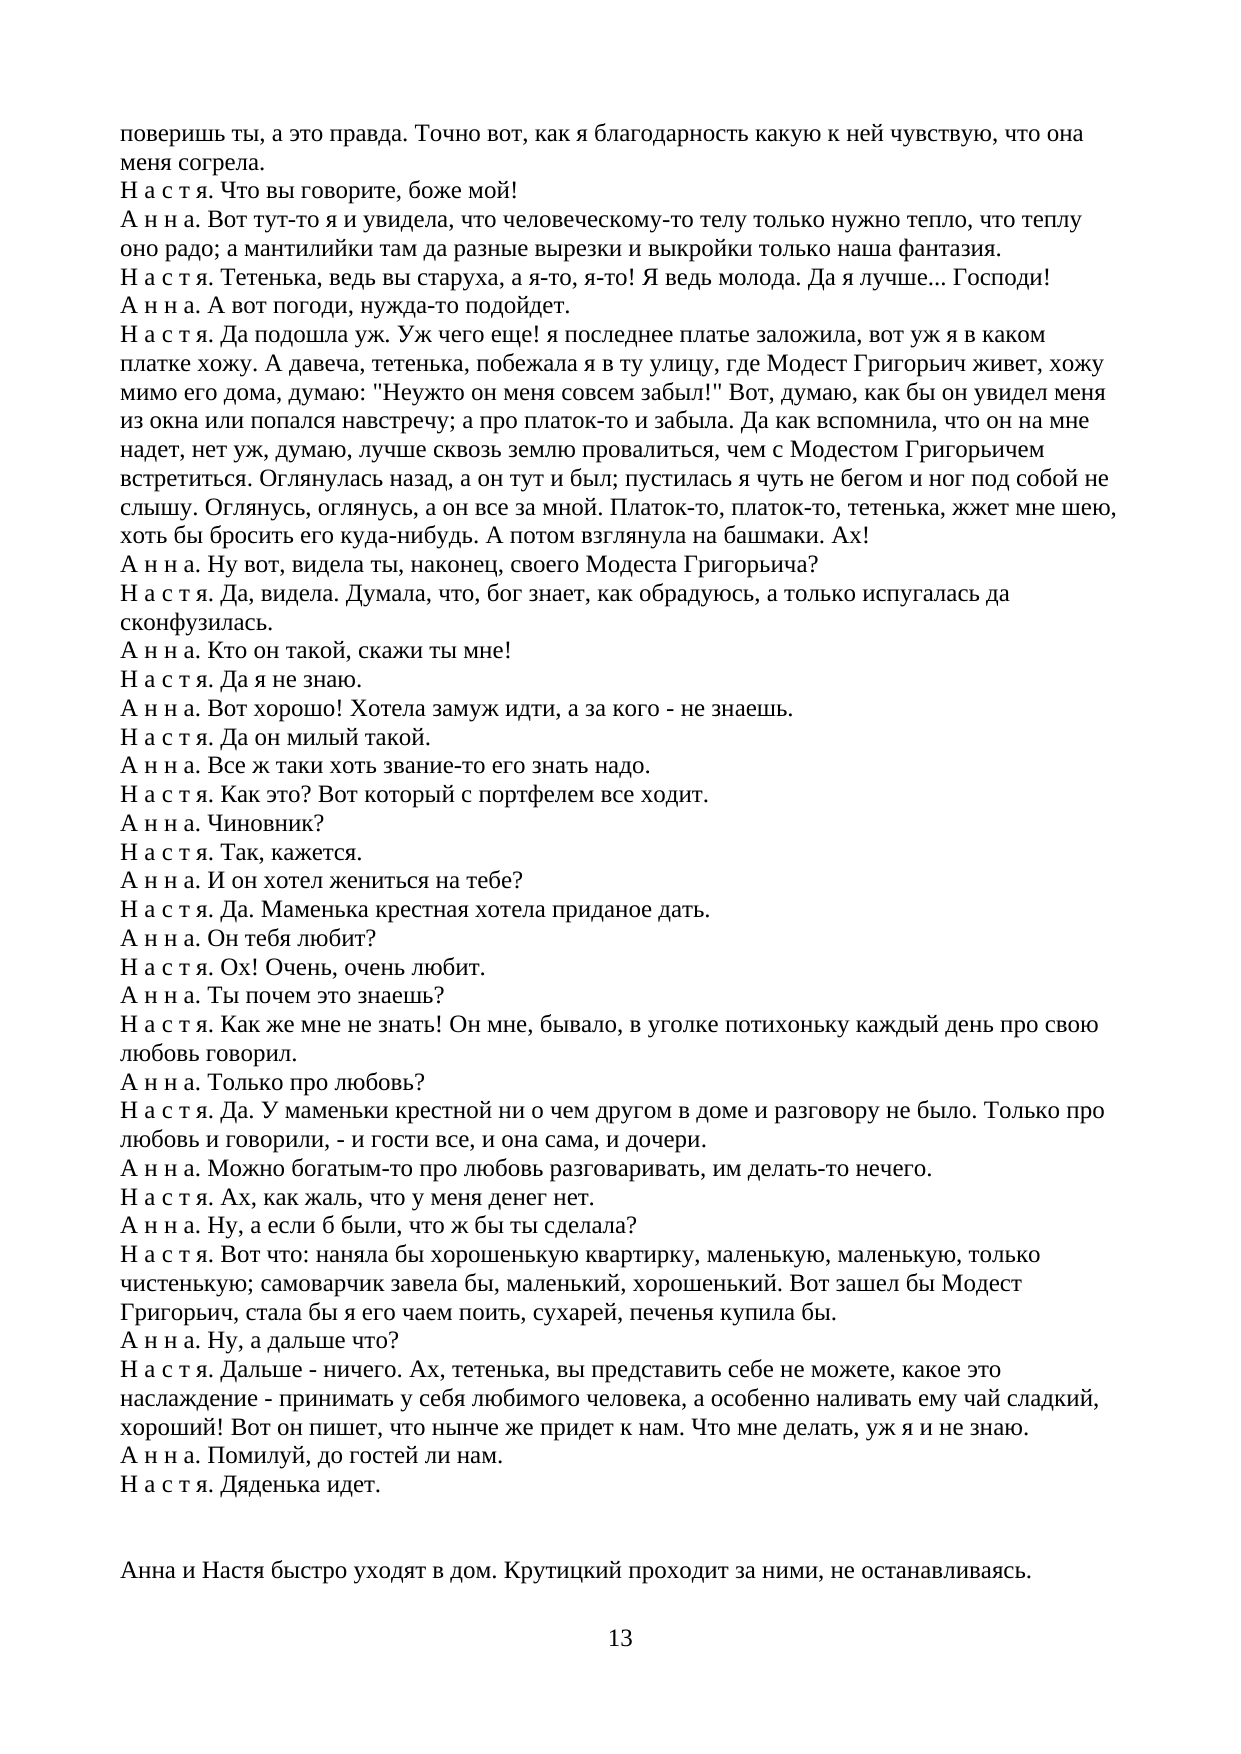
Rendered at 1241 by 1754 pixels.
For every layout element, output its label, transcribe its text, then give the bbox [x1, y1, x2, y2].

text Н а с т я. Да подошла уж. Уж чего еще! я последнее платье заложила, вот уж я в каком платке хожу. А давеча, тетенька, побежала я в ту улицу, где Модест Григорьич живет, хожу мимо его дома, думаю: "Неужто он меня совсем забыл!" Вот, думаю, как бы он увидел меня из окна или попался навстречу; а про платок-то и забыла. Да как вспомнила, что он на мне надет, нет уж, думаю, лучше сквозь землю провалиться, чем с Модестом Григорьичем встретиться. Оглянулась назад, а он тут и был; пустилась я чуть не бегом и ног под собой не слышу. Оглянусь, оглянусь, а он все за мной. Платок-то, платок-то, тетенька, жжет мне шею, хоть бы бросить его куда-нибудь. А потом взглянула на башмаки. Ах! [120, 319, 1120, 549]
text А н н а. Кто он такой, скажи ты мне! [120, 636, 1120, 664]
text А н н а. Ты почем это знаешь? [120, 981, 1120, 1009]
text Н а с т я. Ох! Очень, очень любит. [120, 952, 1120, 981]
text А н н а. Вот тут-то я и увидела, что человеческому-то телу только нужно тепло, что теплу оно радо; а мантилийки там да разные вырезки и выкройки только наша фантазия. [120, 204, 1120, 262]
text А н н а. Чиновник? [120, 808, 1120, 837]
text Н а с т я. Да я не знаю. [120, 664, 1120, 693]
text Н а с т я. Да, видела. Думала, что, бог знает, как обрадуюсь, а только испугалась да сконфузилась. [120, 578, 1120, 636]
text А н н а. Можно богатым-то про любовь разговаривать, им делать-то нечего. [120, 1153, 1120, 1182]
text А н н а. Ну, а дальше что? [120, 1326, 1120, 1354]
text Н а с т я. Так, кажется. [120, 837, 1120, 866]
text А н н а. Ну, а если б были, что ж бы ты сделала? [120, 1211, 1120, 1239]
text А н н а. Вот хорошо! Хотела замуж идти, а за кого - не знаешь. [120, 693, 1120, 722]
text А н н а. Он тебя любит? [120, 923, 1120, 952]
text Н а с т я. Да. Маменька крестная хотела приданое дать. [120, 894, 1120, 923]
text А н н а. Ну вот, видела ты, наконец, своего Модеста Григорьича? [120, 549, 1120, 578]
text Н а с т я. Как это? Вот который с портфелем все ходит. [120, 779, 1120, 808]
text А н н а. Все ж таки хоть звание-то его знать надо. [120, 751, 1120, 779]
text А н н а. И он хотел жениться на тебе? [120, 866, 1120, 894]
text Н а с т я. Вот что: наняла бы хорошенькую квартирку, маленькую, маленькую, только чистенькую; самоварчик завела бы, маленький, хорошенький. Вот зашел бы Модест Григорьич, стала бы я его чаем поить, сухарей, печенья купила бы. [120, 1239, 1120, 1326]
text А н н а. А вот погоди, нужда-то подойдет. [120, 291, 1120, 319]
text Н а с т я. Да он милый такой. [120, 722, 1120, 751]
text Н а с т я. Тетенька, ведь вы старуха, а я-то, я-то! Я ведь молода. Да я лучше... Господи! [120, 262, 1120, 291]
text Н а с т я. Что вы говорите, боже мой! [120, 176, 1120, 204]
text Н а с т я. Ах, как жаль, что у меня денег нет. [120, 1182, 1120, 1211]
text А н н а. Помилуй, до гостей ли нам. [120, 1441, 1120, 1469]
text Н а с т я. Дальше - ничего. Ах, тетенька, вы представить себе не можете, какое это наслаждение - принимать у себя любимого человека, а особенно наливать ему чай сладкий, хороший! Вот он пишет, что нынче же придет к нам. Что мне делать, уж я и не знаю. [120, 1354, 1120, 1441]
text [120, 118, 1120, 176]
text Н а с т я. Да. У маменьки крестной ни о чем другом в доме и разговору не было. Только про любовь и говорили, - и гости все, и она сама, и дочери. [120, 1096, 1120, 1153]
text Н а с т я. Как же мне не знать! Он мне, бывало, в уголке потихоньку каждый день про свою любовь говорил. [120, 1009, 1120, 1067]
text А н н а. Только про любовь? [120, 1067, 1120, 1096]
text Анна и Настя быстро уходят в дом. Крутицкий проходит за ними, не останавливаясь. [120, 1556, 1120, 1584]
text Н а с т я. Дяденька идет. [120, 1469, 1120, 1498]
